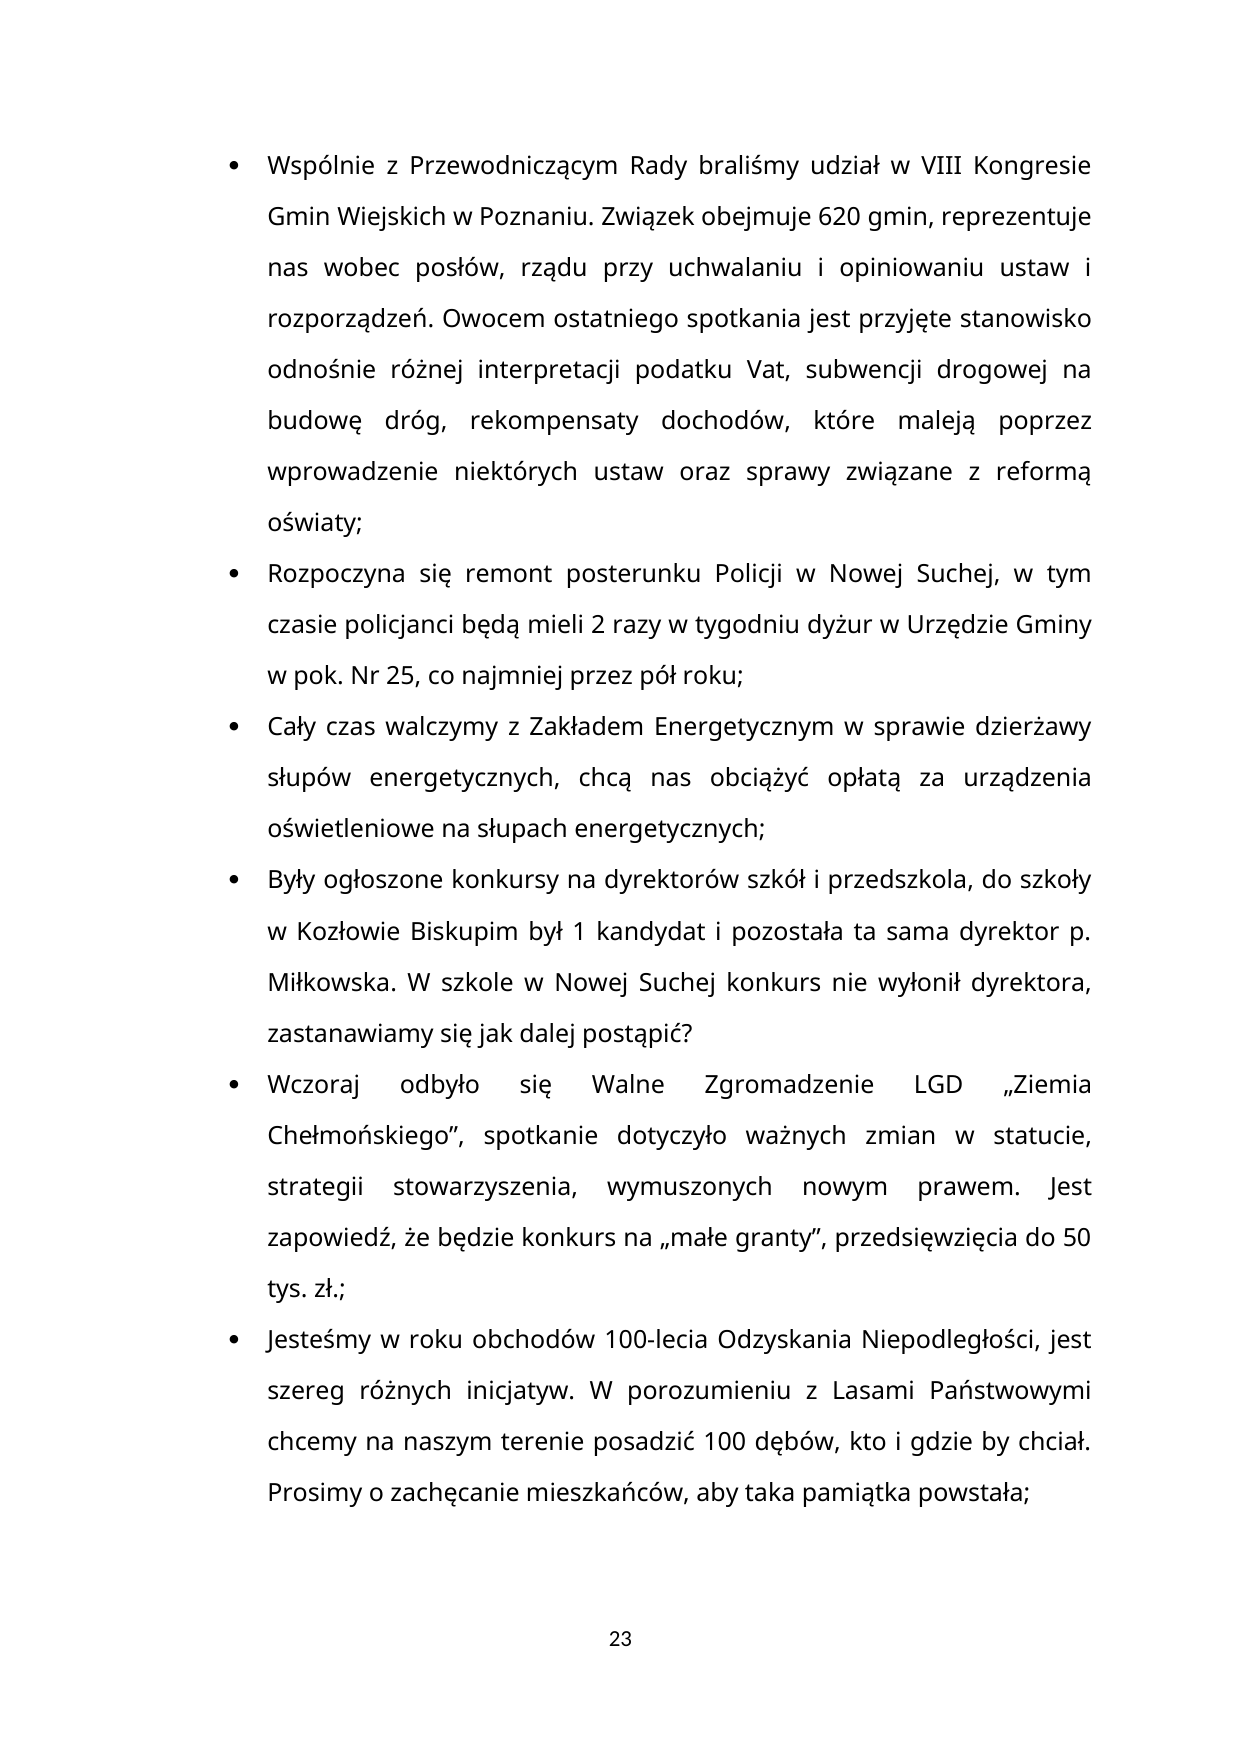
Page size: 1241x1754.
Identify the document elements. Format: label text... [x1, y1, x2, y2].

list Wspólnie z Przewodniczącym Rady braliśmy udział w VIII Kongresie Gmin Wiejskich w Poznaniu. Związek obejmuje 620 gmin, reprezentuje nas wobec posłów, rządu przy uchwalaniu i opiniowaniu ustaw i rozporządzeń. Owocem ostatniego spotkania jest przyjęte stanowisko odnośnie różnej interpretacji podatku Vat, subwencji drogowej na budowę dróg, rekompensaty dochodów, które maleją poprzez wprowadzenie niektórych ustaw oraz sprawy związane z reformą oświaty; [229, 148, 1093, 539]
list Cały czas walczymy z Zakładem Energetycznym w sprawie dzierżawy słupów energetycznych, chcą nas obciążyć opłatą za urządzenia oświetleniowe na słupach energetycznych; [229, 709, 1093, 845]
list Jesteśmy w roku obchodów 100-lecia Odzyskania Niepodległości, jest szereg różnych inicjatyw. W porozumieniu z Lasami Państwowymi chcemy na naszym terenie posadzić 100 dębów, kto i gdzie by chciał. Prosimy o zachęcanie mieszkańców, aby taka pamiątka powstała; [229, 1322, 1093, 1509]
list Wczoraj odbyło się Walne Zgromadzenie LGD „Ziemia Chełmońskiego”, spotkanie dotyczyło ważnych zmian w statucie, strategii stowarzyszenia, wymuszonych nowym prawem. Jest zapowiedź, że będzie konkurs na „małe granty”, przedsięwzięcia do 50 tys. zł.; [229, 1066, 1093, 1304]
list Rozpoczyna się remont posterunku Policji w Nowej Suchej, w tym czasie policjanci będą mieli 2 razy w tygodniu dyżur w Urzędzie Gminy w pok. Nr 25, co najmniej przez pół roku; [229, 556, 1093, 692]
list Były ogłoszone konkursy na dyrektorów szkół i przedszkola, do szkoły w Kozłowie Biskupim był 1 kandydat i pozostała ta sama dyrektor p. Miłkowska. W szkole w Nowej Suchej konkurs nie wyłonił dyrektora, zastanawiamy się jak dalej postąpić? [229, 862, 1093, 1049]
